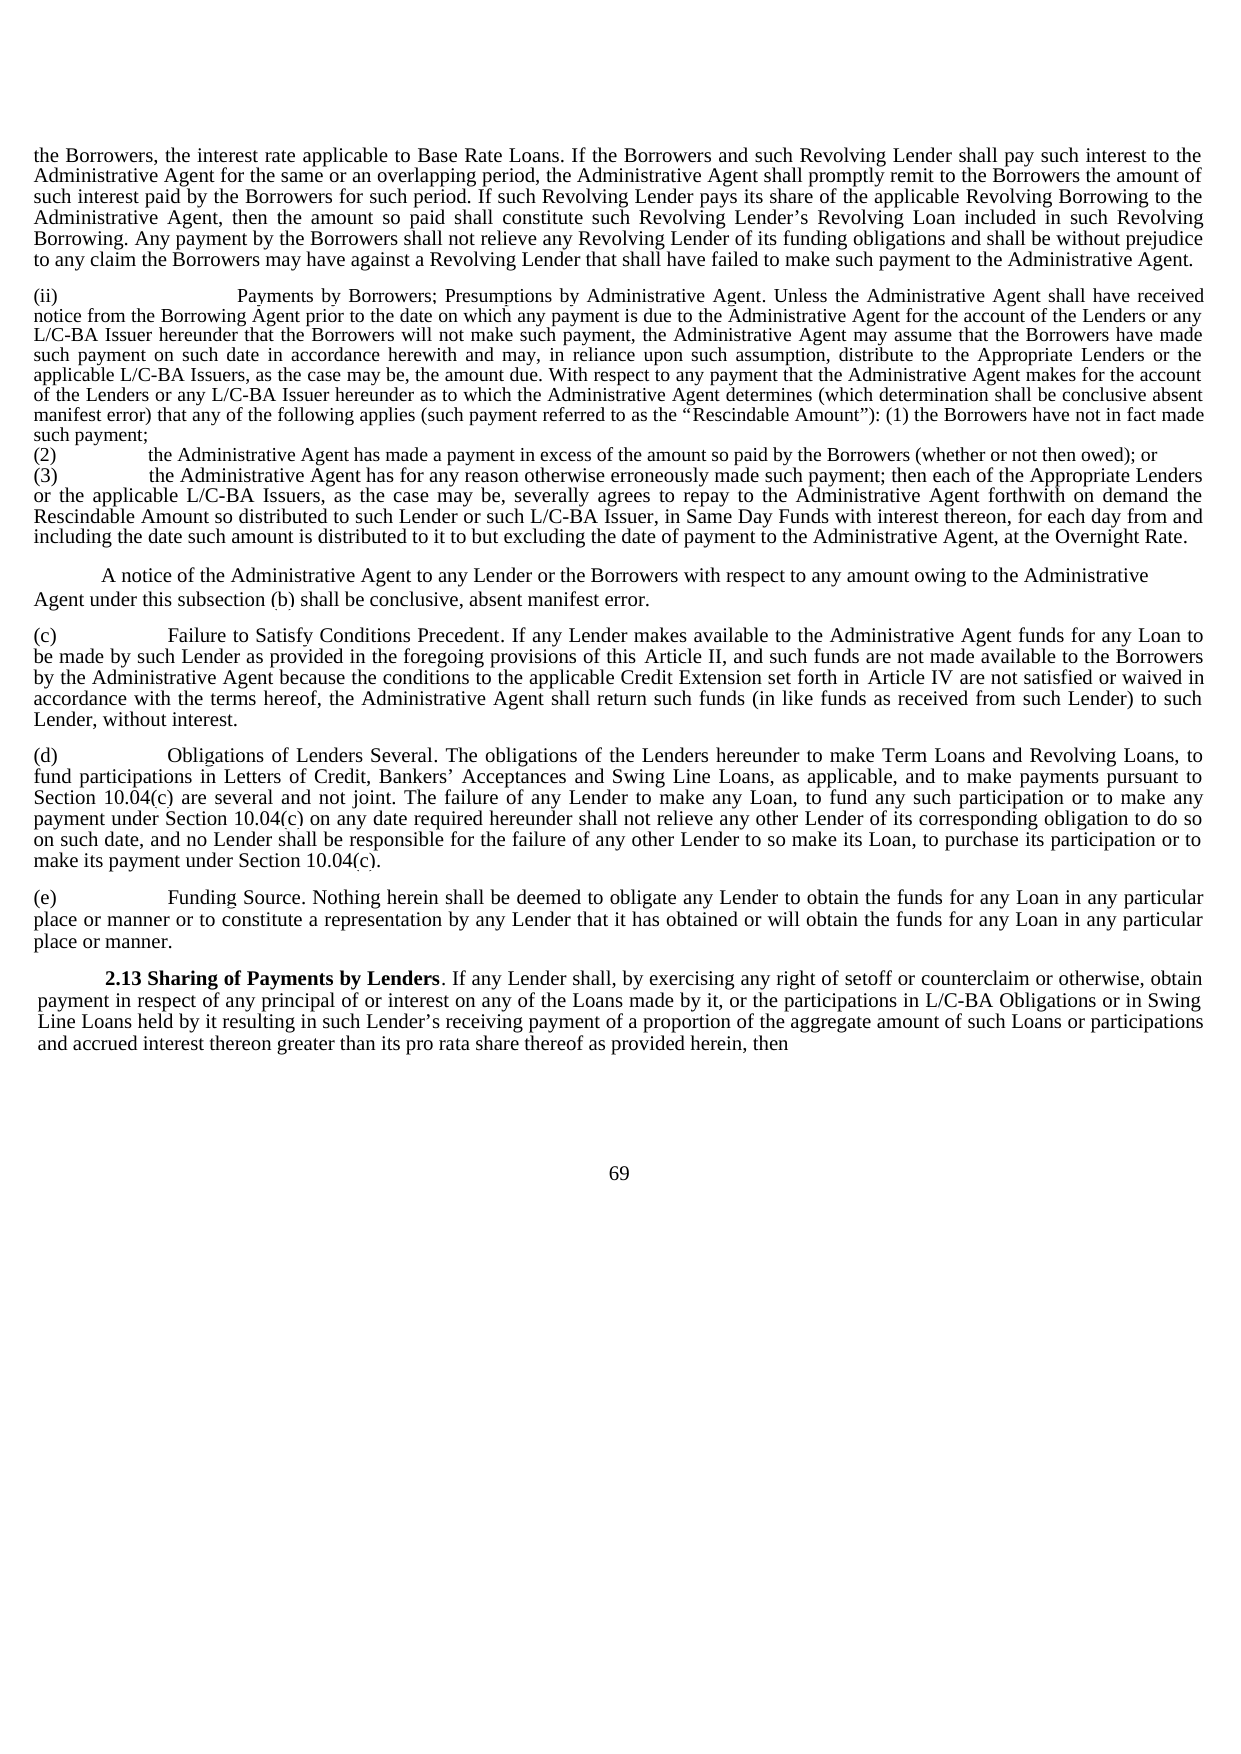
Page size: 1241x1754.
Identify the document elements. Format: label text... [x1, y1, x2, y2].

list the Administrative Agent has made a payment in excess of the amount so paid by the Borrowers (whether or not then owed); or [33, 446, 1205, 466]
list Funding Source. Nothing herein shall be deemed to obligate any Lender to obtain the funds for any Loan in any particular place or manner or to constitute a representation by any Lender that it has obtained or will obtain the funds for any Loan in any particular place or manner. [33, 887, 1205, 953]
list the Administrative Agent has for any reason otherwise erroneously made such payment; then each of the Appropriate Lenders or the applicable L/C-BA Issuers, as the case may be, severally agrees to repay to the Administrative Agent forthwith on demand the Rescindable Amount so distributed to such Lender or such L/C-BA Issuer, in Same Day Funds with interest thereon, for each day from and including the date such amount is distributed to it to but excluding the date of payment to the Administrative Agent, at the Overnight Rate. [33, 466, 1205, 548]
list Failure to Satisfy Conditions Precedent. If any Lender makes available to the Administrative Agent funds for any Loan to be made by such Lender as provided in the foregoing provisions of this Article II, and such funds are not made available to the Borrowers by the Administrative Agent because the conditions to the applicable Credit Extension set forth in Article IV are not satisfied or waived in accordance with the terms hereof, the Administrative Agent shall return such funds (in like funds as received from such Lender) to such Lender, without interest. [33, 626, 1205, 731]
list Obligations of Lenders Several. The obligations of the Lenders hereunder to make Term Loans and Revolving Loans, to fund participations in Letters of Credit, Bankers’ Acceptances and Swing Line Loans, as applicable, and to make payments pursuant to Section 10.04(c) are several and not joint. The failure of any Lender to make any Loan, to fund any such participation or to make any payment under Section 10.04(c) on any date required hereunder shall not relieve any other Lender of its corresponding obligation to do so on such date, and no Lender shall be responsible for the failure of any other Lender to so make its Loan, to purchase its participation or to make its payment under Section 10.04(c). [33, 746, 1205, 872]
list Payments by Borrowers; Presumptions by Administrative Agent. Unless the Administrative Agent shall have received notice from the Borrowing Agent prior to the date on which any payment is due to the Administrative Agent for the account of the Lenders or any L/C-BA Issuer hereunder that the Borrowers will not make such payment, the Administrative Agent may assume that the Borrowers have made such payment on such date in accordance herewith and may, in reliance upon such assumption, distribute to the Appropriate Lenders or the applicable L/C-BA Issuers, as the case may be, the amount due. With respect to any payment that the Administrative Agent makes for the account of the Lenders or any L/C-BA Issuer hereunder as to which the Administrative Agent determines (which determination shall be conclusive absent manifest error) that any of the following applies (such payment referred to as the “Rescindable Amount”): (1) the Borrowers have not in fact made such payment; [33, 287, 1205, 446]
text the Borrowers, the interest rate applicable to Base Rate Loans. If the Borrowers and such Revolving Lender shall pay such interest to the Administrative Agent for the same or an overlapping period, the Administrative Agent shall promptly remit to the Borrowers the amount of such interest paid by the Borrowers for such period. If such Revolving Lender pays its share of the applicable Revolving Borrowing to the Administrative Agent, then the amount so paid shall constitute such Revolving Lender’s Revolving Loan included in such Revolving Borrowing. Any payment by the Borrowers shall not relieve any Revolving Lender of its funding obligations and shall be without prejudice to any claim the Borrowers may have against a Revolving Lender that shall have failed to make such payment to the Administrative Agent. [33, 146, 1205, 271]
text 69 [33, 1161, 1205, 1184]
text A notice of the Administrative Agent to any Lender or the Borrowers with respect to any amount owing to the Administrative Agent under this subsection (b) shall be conclusive, absent manifest error. [33, 564, 1205, 611]
text 2.13 Sharing of Payments by Lenders. If any Lender shall, by exercising any right of setoff or counterclaim or otherwise, obtain payment in respect of any principal of or interest on any of the Loans made by it, or the participations in L/C-BA Obligations or in Swing Line Loans held by it resulting in such Lender’s receiving payment of a proportion of the aggregate amount of such Loans or participations and accrued interest thereon greater than its pro rata share thereof as provided herein, then [37, 968, 1205, 1055]
